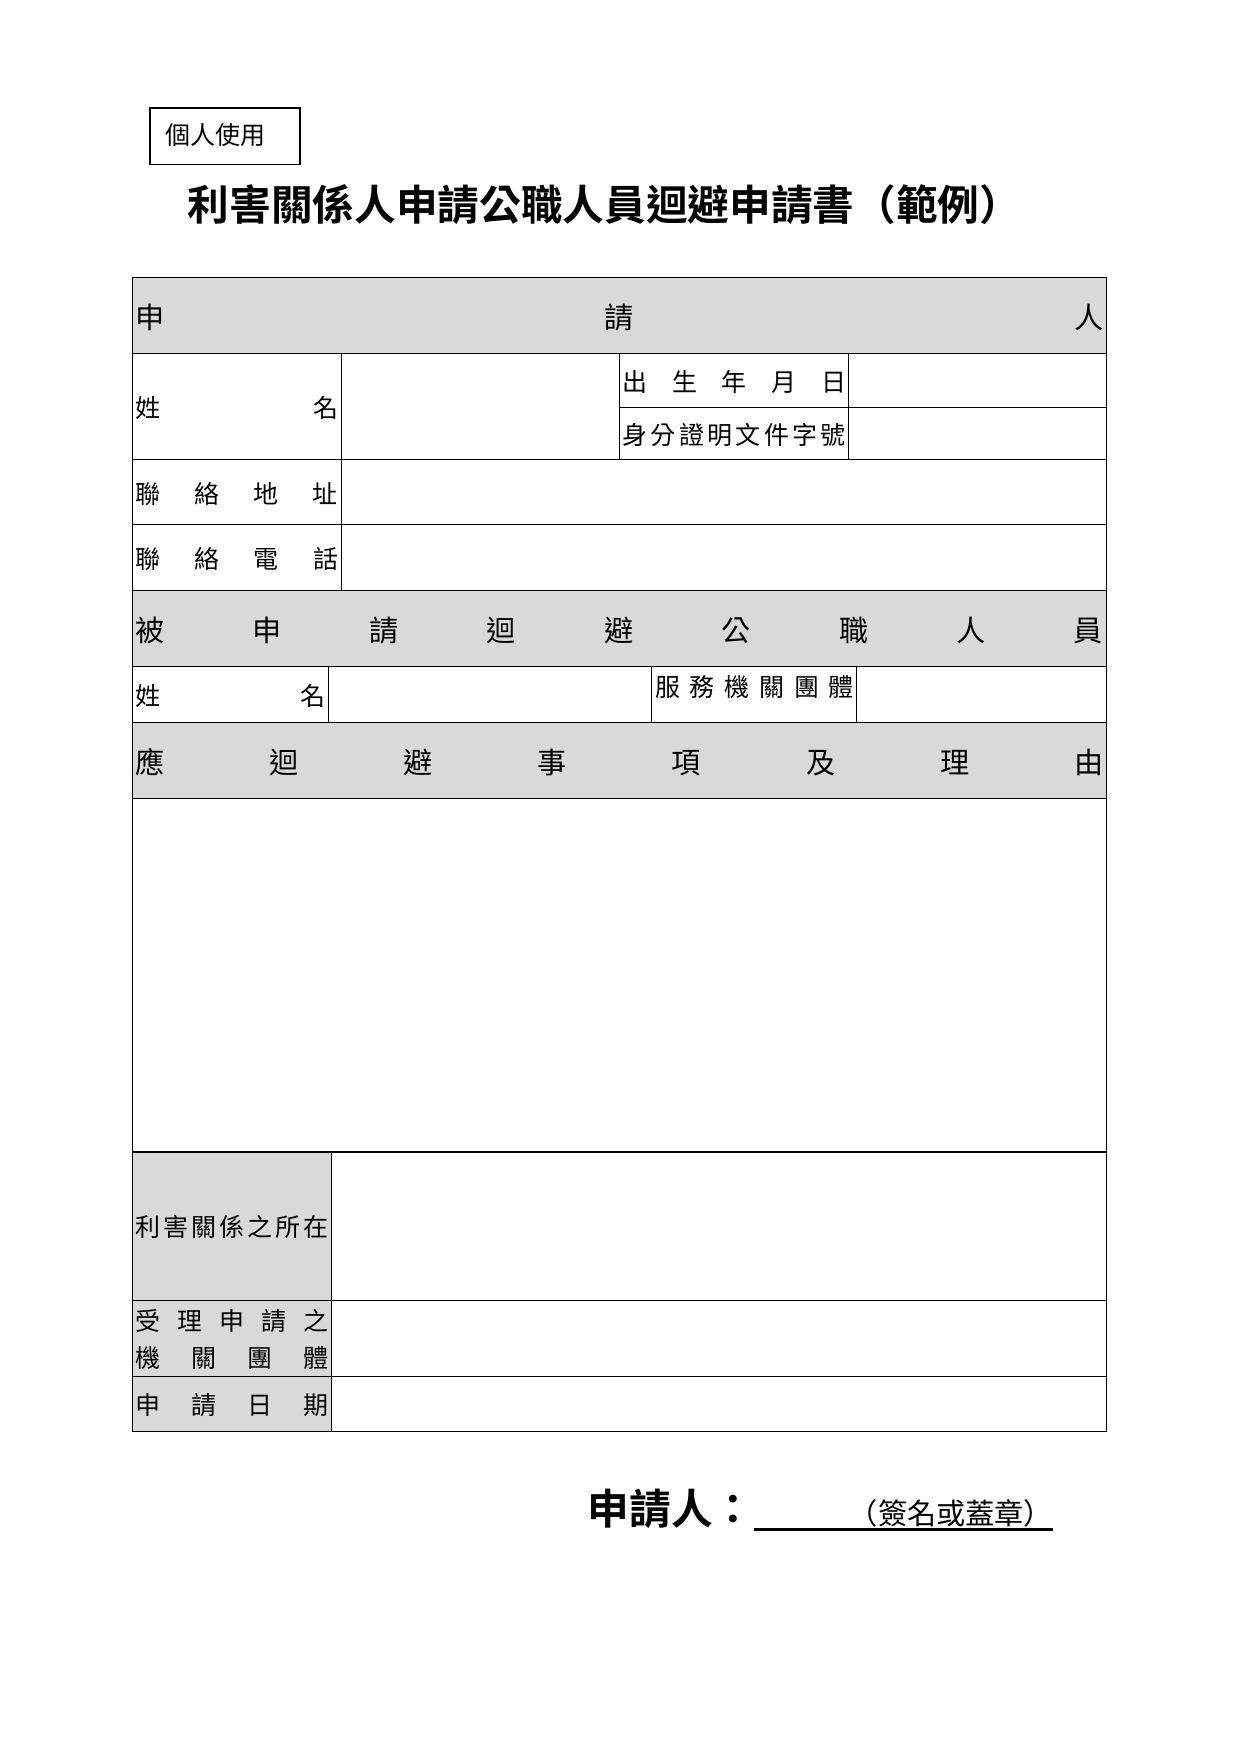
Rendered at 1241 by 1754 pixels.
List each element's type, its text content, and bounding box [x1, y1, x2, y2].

table_cell [849, 354, 1106, 407]
table_cell [332, 1301, 1106, 1376]
table_cell [329, 667, 651, 722]
table_cell 聯絡電話 [133, 525, 341, 590]
text 申請人： （簽名或蓋章） [187, 1469, 1053, 1544]
table_cell 姓名 [133, 354, 341, 459]
table_cell [342, 354, 619, 459]
table_cell 聯 絡 地 址 [133, 460, 341, 524]
table_cell [342, 460, 1106, 524]
table_cell 出生年月日 [620, 354, 848, 407]
table_header 申請人 [133, 278, 1106, 353]
table_cell 服務機關團體 [652, 667, 856, 722]
table_cell [857, 667, 1106, 722]
table_cell 身分證明文件字號 [620, 408, 848, 459]
table_cell 受理申請之 機關團體 [133, 1301, 331, 1376]
text 利害關係人申請公職人員迴避申請書（範例） [187, 164, 1053, 239]
table_cell 應迴避事項及理由 [133, 723, 1106, 798]
table_cell 被申請迴避公職人員 [133, 591, 1106, 666]
table_cell [332, 1377, 1106, 1431]
table_cell [849, 408, 1106, 459]
table_cell [332, 1153, 1106, 1300]
table_cell 姓名 [133, 667, 328, 722]
table_cell [133, 799, 1106, 1151]
table_cell [342, 525, 1106, 590]
table_cell 利害關係之所在 [133, 1153, 331, 1300]
table_cell 申請日期 [133, 1377, 331, 1431]
